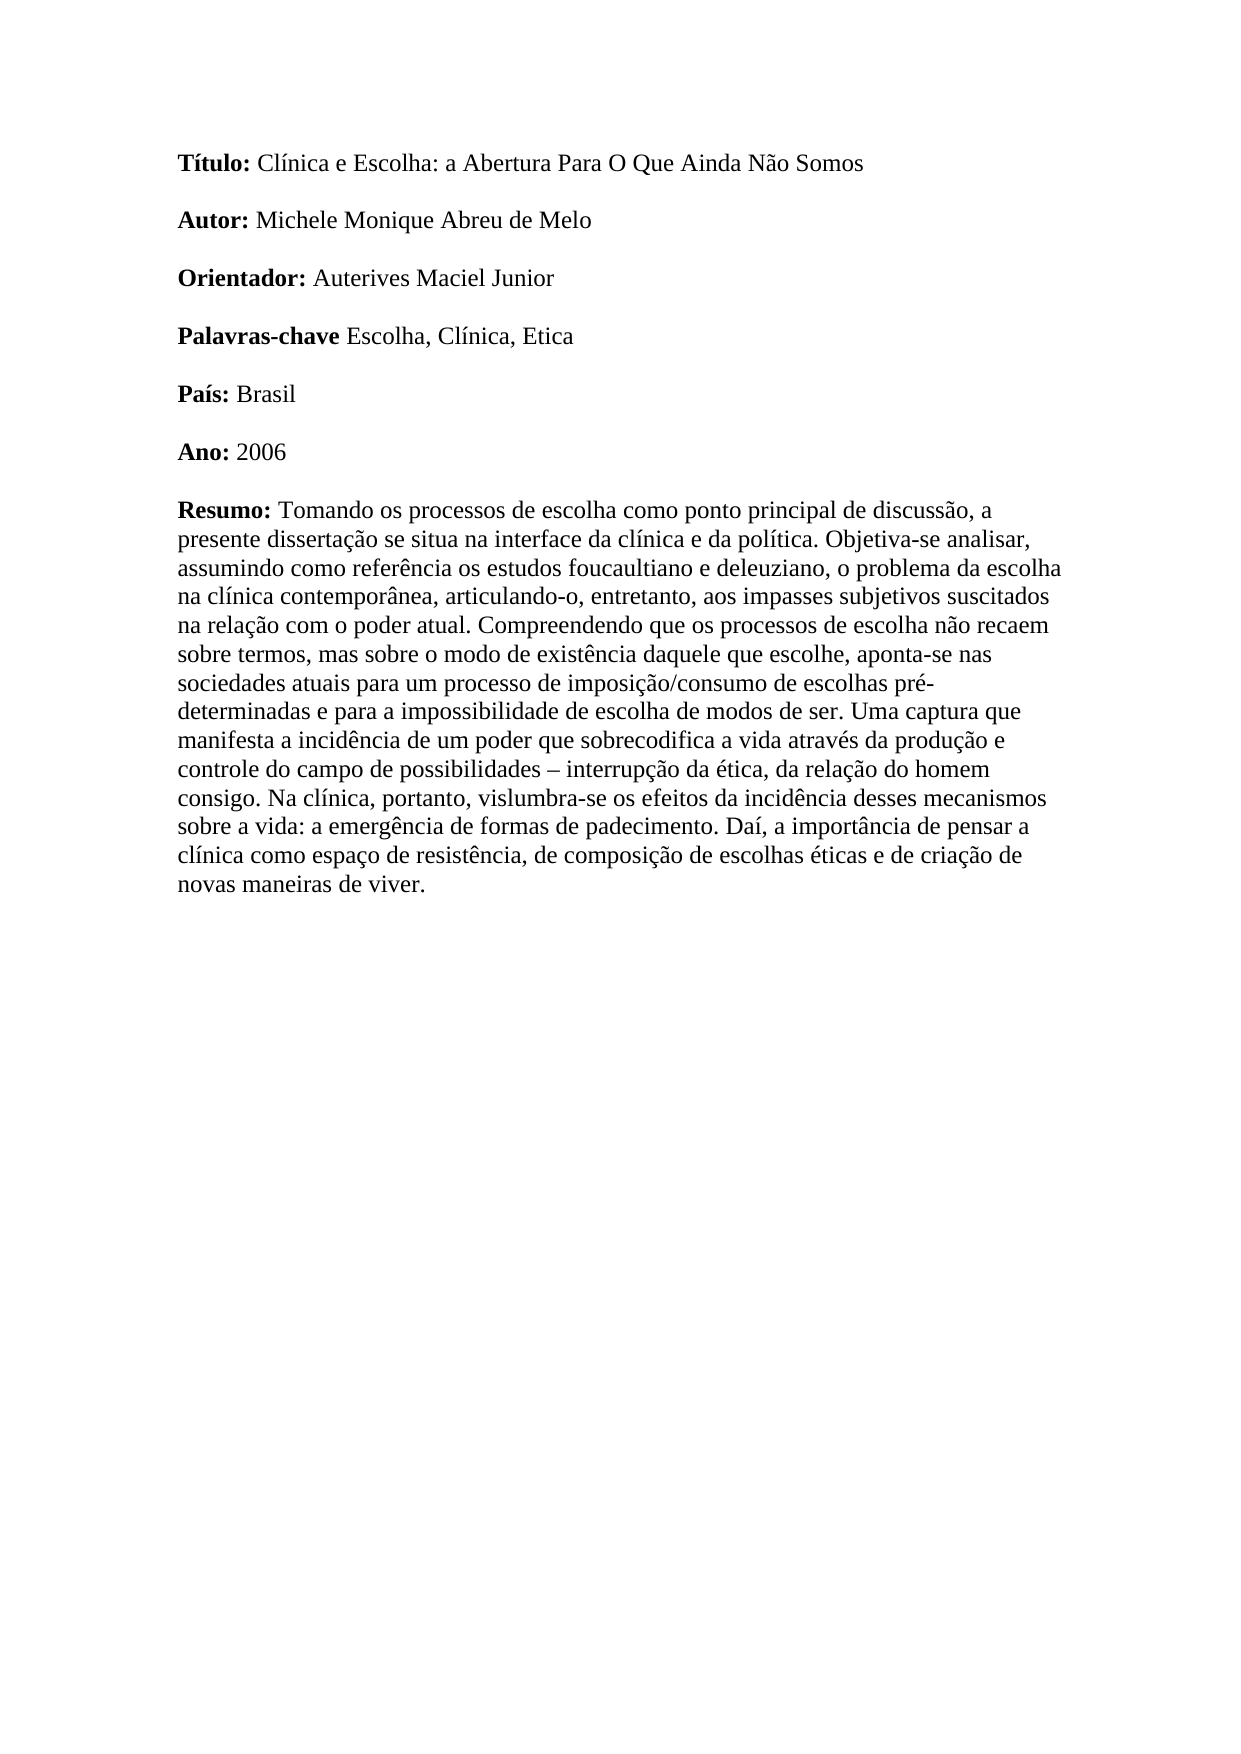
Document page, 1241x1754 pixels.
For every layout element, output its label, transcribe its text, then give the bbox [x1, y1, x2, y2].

text Orientador: Auterives Maciel Junior [177, 263, 1063, 292]
text Ano: 2006 [177, 437, 1063, 466]
text Autor: Michele Monique Abreu de Melo [177, 206, 1063, 234]
text Palavras-chave Escolha, Clínica, Etica [177, 321, 1063, 350]
text Título: Clínica e Escolha: a Abertura Para O Que Ainda Não Somos [177, 148, 1063, 176]
text Resumo: Tomando os processos de escolha como ponto principal de discussão, a presente dissertação se situa na interface da clínica e da política. Objetiva-se analisar, assumindo como referência os estudos foucaultiano e deleuziano, o problema da escolha na clínica contemporânea, articulando-o, entretanto, aos impasses subjetivos suscitados na relação com o poder atual. Compreendendo que os processos de escolha não recaem sobre termos, mas sobre o modo de existência daquele que escolhe, aponta-se nas sociedades atuais para um processo de imposição/consumo de escolhas pré-determinadas e para a impossibilidade de escolha de modos de ser. Uma captura que manifesta a incidência de um poder que sobrecodifica a vida através da produção e controle do campo de possibilidades – interrupção da ética, da relação do homem consigo. Na clínica, portanto, vislumbra-se os efeitos da incidência desses mecanismos sobre a vida: a emergência de formas de padecimento. Daí, a importância de pensar a clínica como espaço de resistência, de composição de escolhas éticas e de criação de novas maneiras de viver. [177, 495, 1063, 898]
text País: Brasil [177, 379, 1063, 408]
